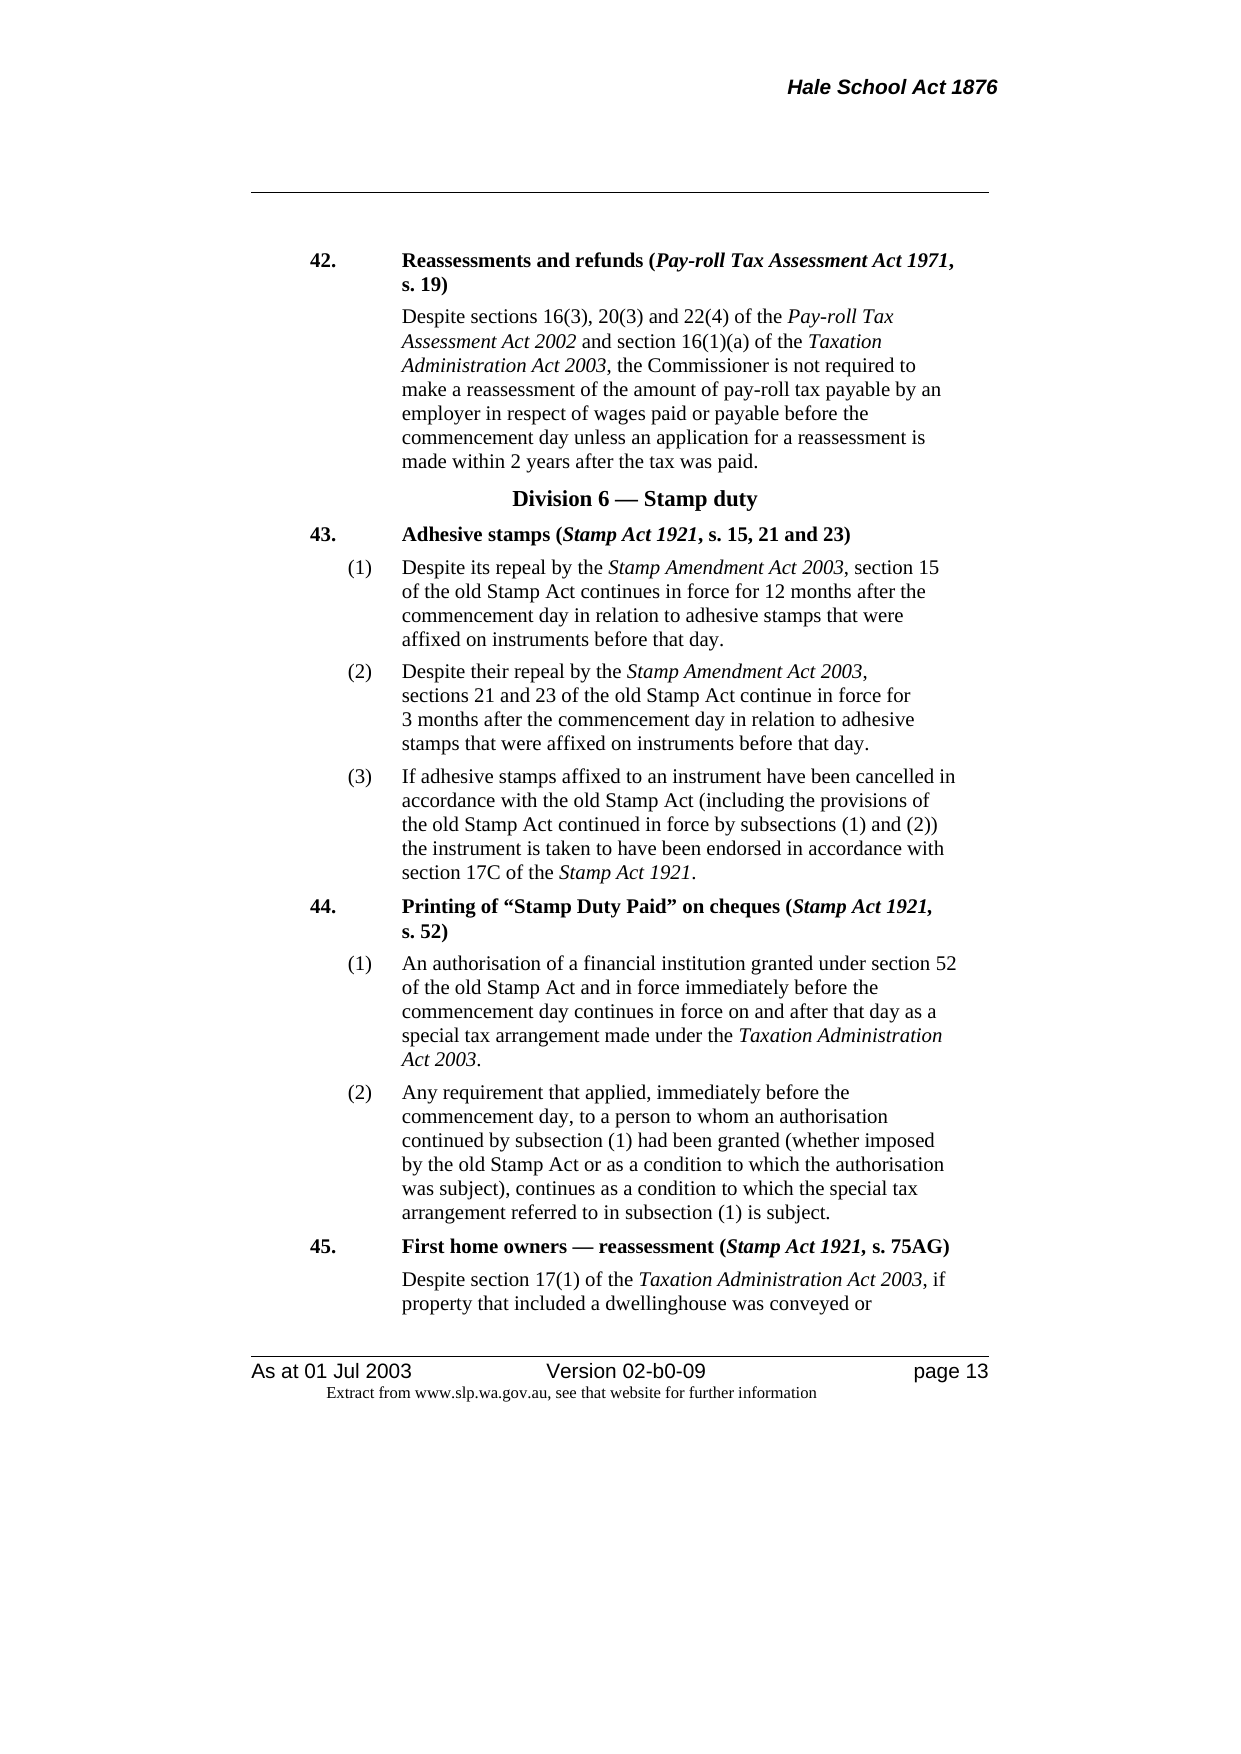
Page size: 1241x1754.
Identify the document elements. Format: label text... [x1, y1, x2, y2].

subtitle 43. Adhesive stamps (Stamp Act 1921, s. 15, 21 and 23) [310, 522, 960, 546]
text (1) An authorisation of a financial institution granted under section 52 of the old Stamp Act and in force immediately before the commencement day continues in force on and after that day as a special tax arrangement made under the Taxation Administration Act 2003. [313, 951, 960, 1071]
subtitle 42. Reassessments and refunds (Pay-roll Tax Assessment Act 1971, s. 19) [310, 248, 960, 296]
text (3) If adhesive stamps affixed to an instrument have been cancelled in accordance with the old Stamp Act (including the provisions of the old Stamp Act continued in force by subsections (1) and (2)) the instrument is taken to have been endorsed in accordance with section 17C of the Stamp Act 1921. [313, 764, 960, 884]
text (2) Any requirement that applied, immediately before the commencement day, to a person to whom an authorisation continued by subsection (1) had been granted (whether imposed by the old Stamp Act or as a condition to which the authorisation was subject), continues as a condition to which the special tax arrangement referred to in subsection (1) is subject. [313, 1079, 960, 1224]
subtitle Division 6 — Stamp duty [310, 485, 960, 512]
text (2) Despite their repeal by the Stamp Amendment Act 2003, sections 21 and 23 of the old Stamp Act continue in force for 3 months after the commencement day in relation to adhesive stamps that were affixed on instruments before that day. [313, 659, 960, 755]
subtitle 45. First home owners — reassessment (Stamp Act 1921, s. 75AG) [310, 1234, 960, 1258]
subtitle 44. Printing of “Stamp Duty Paid” on cheques (Stamp Act 1921, s. 52) [310, 894, 960, 943]
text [313, 1267, 960, 1315]
text (1) Despite its repeal by the Stamp Amendment Act 2003, section 15 of the old Stamp Act continues in force for 12 months after the commencement day in relation to adhesive stamps that were affixed on instruments before that day. [313, 554, 960, 651]
text Despite sections 16(3), 20(3) and 22(4) of the Pay-roll Tax Assessment Act 2002 and section 16(1)(a) of the Taxation Administration Act 2003, the Commissioner is not required to make a reassessment of the amount of pay-roll tax payable by an employer in respect of wages paid or payable before the commencement day unless an application for a reassessment is made within 2 years after the tax was paid. [313, 304, 960, 473]
